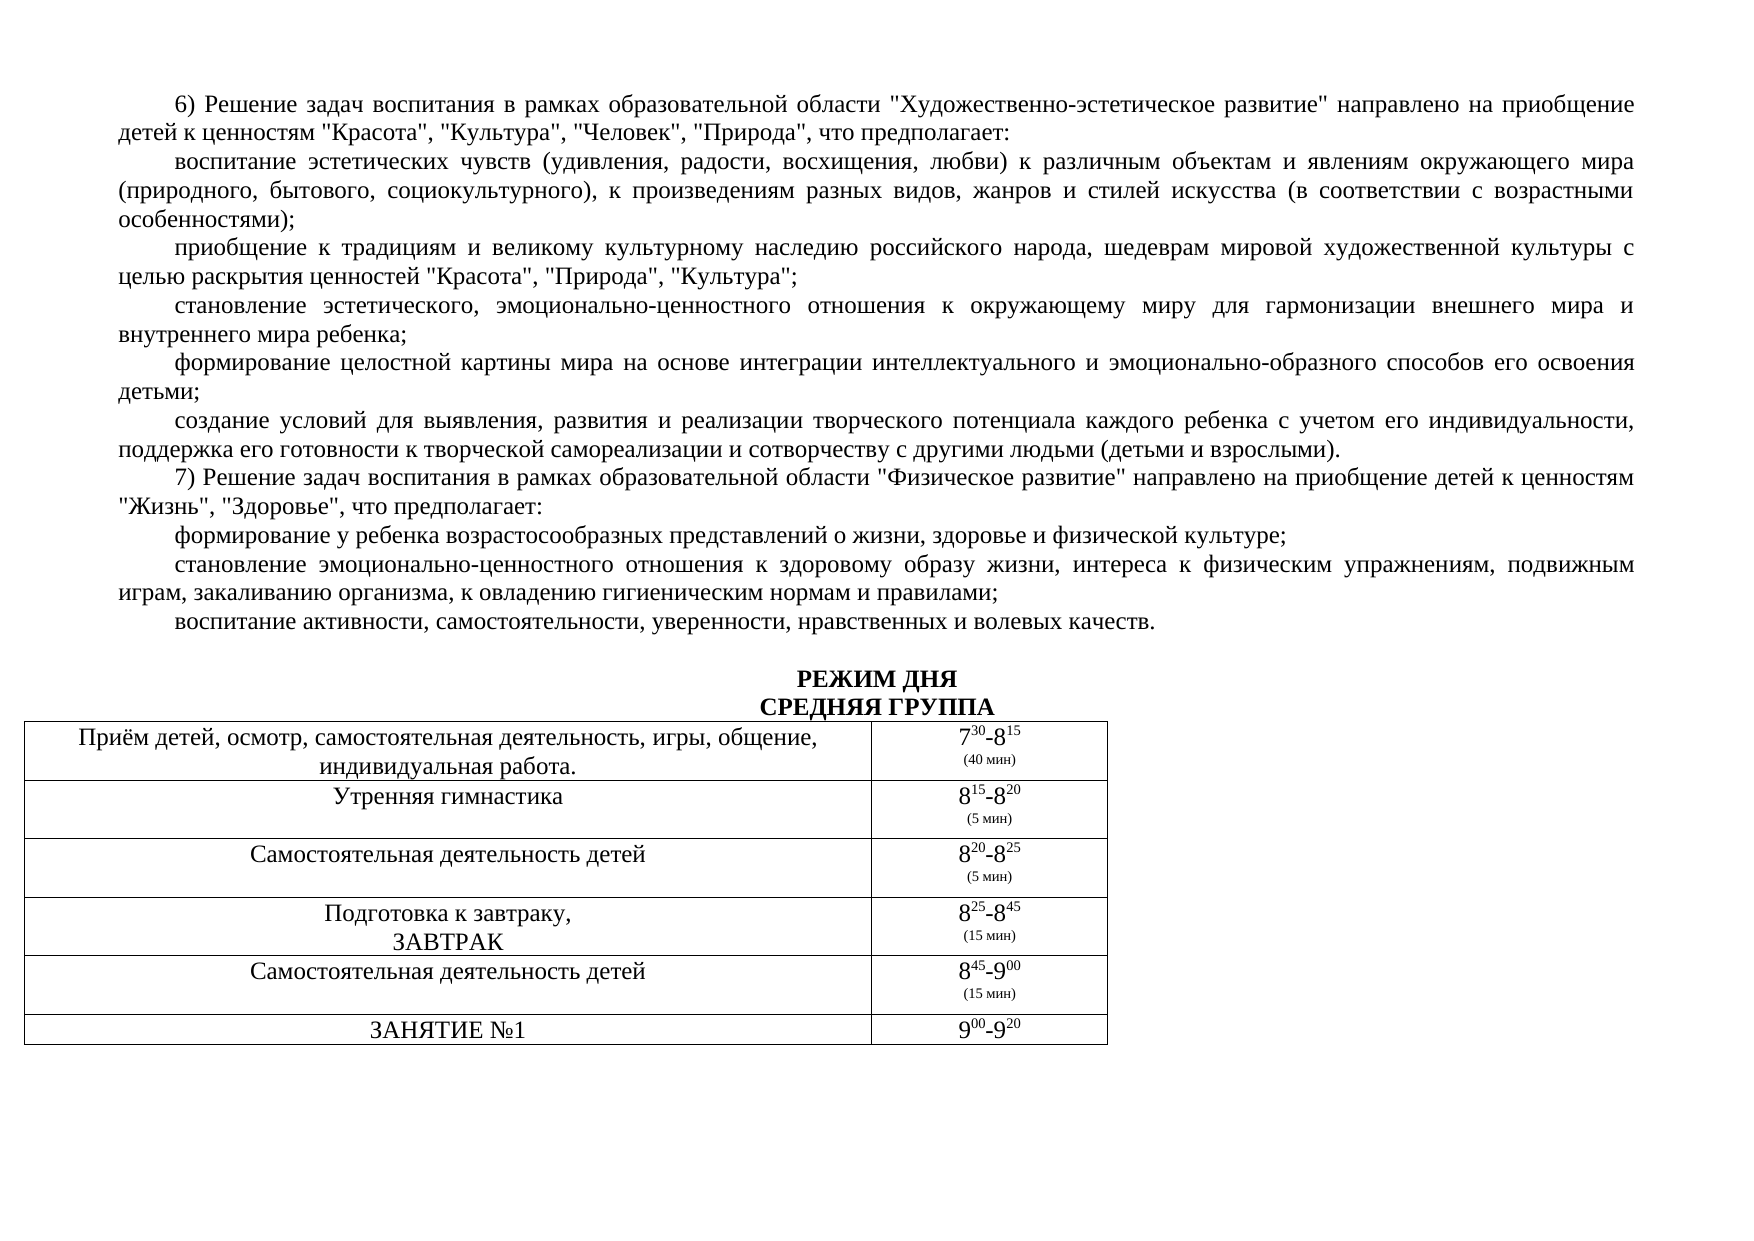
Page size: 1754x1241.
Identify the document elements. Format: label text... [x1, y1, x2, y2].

text формирование целостной картины мира на основе интеграции интеллектуального и эмоционально-образного способов его освоения детьми; [118, 347, 1636, 405]
table_cell ЗАНЯТИЕ №1 [25, 1015, 871, 1044]
text 7) Решение задач воспитания в рамках образовательной области "Физическое развитие" направлено на приобщение детей к ценностям "Жизнь", "Здоровье", что предполагает: [118, 462, 1636, 520]
text создание условий для выявления, развития и реализации творческого потенциала каждого ребенка с учетом его индивидуальности, поддержка его готовности к творческой самореализации и сотворчеству с другими людьми (детьми и взрослыми). [118, 405, 1636, 462]
text становление эмоционально-ценностного отношения к здоровому образу жизни, интереса к физическим упражнениям, подвижным играм, закаливанию организма, к овладению гигиеническим нормам и правилами; [118, 549, 1636, 606]
table_cell Подготовка к завтраку, ЗАВТРАК [25, 898, 871, 955]
table_cell 825-845 (15 мин) [872, 898, 1107, 955]
table_cell Утренняя гимнастика [25, 781, 871, 838]
table_cell Самостоятельная деятельность детей [25, 839, 871, 897]
table_cell Самостоятельная деятельность детей [25, 956, 871, 1014]
text приобщение к традициям и великому культурному наследию российского народа, шедеврам мировой художественной культуры с целью раскрытия ценностей "Красота", "Природа", "Культура"; [118, 232, 1636, 290]
table_cell 900-920 (20 мин) [872, 1015, 1107, 1044]
table_cell 845-900 (15 мин) [872, 956, 1107, 1014]
text воспитание эстетических чувств (удивления, радости, восхищения, любви) к различным объектам и явлениям окружающего мира (природного, бытового, социокультурного), к произведениям разных видов, жанров и стилей искусства (в соответствии с возрастными особенностями); [118, 146, 1636, 232]
table_header Приём детей, осмотр, самостоятельная деятельность, игры, общение, индивидуальная работа. [25, 722, 871, 780]
text РЕЖИМ ДНЯ [118, 664, 1636, 692]
table_cell 820-825 (5 мин) [872, 839, 1107, 897]
text СРЕДНЯЯ ГРУППА [118, 692, 1636, 721]
text 6) Решение задач воспитания в рамках образовательной области "Художественно-эстетическое развитие" направлено на приобщение детей к ценностям "Красота", "Культура", "Человек", "Природа", что предполагает: [118, 89, 1636, 146]
text становление эстетического, эмоционально-ценностного отношения к окружающему миру для гармонизации внешнего мира и внутреннего мира ребенка; [118, 290, 1636, 347]
text воспитание активности, самостоятельности, уверенности, нравственных и волевых качеств. [118, 606, 1636, 635]
table_header 730-815 (40 мин) [872, 722, 1107, 780]
table_cell 815-820 (5 мин) [872, 781, 1107, 838]
text формирование у ребенка возрастосообразных представлений о жизни, здоровье и физической культуре; [118, 520, 1636, 549]
